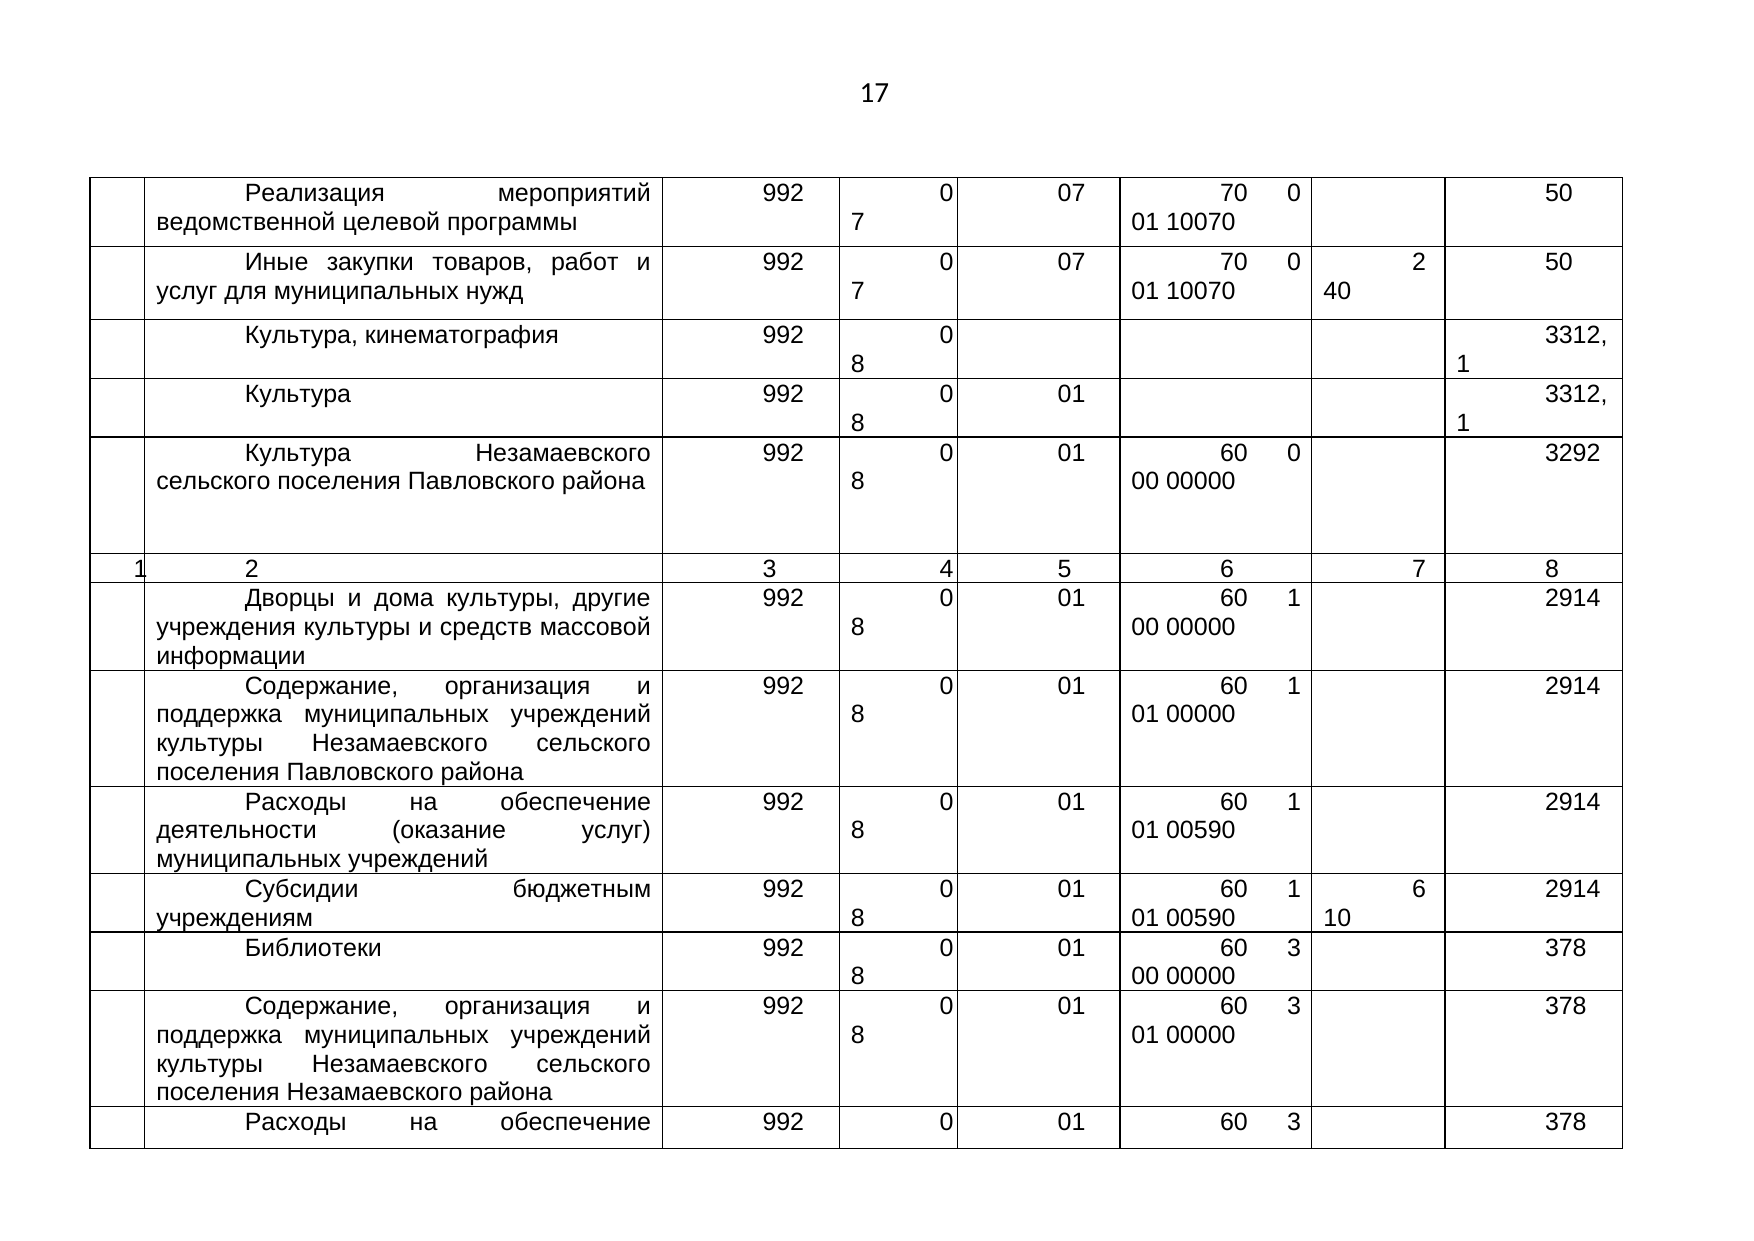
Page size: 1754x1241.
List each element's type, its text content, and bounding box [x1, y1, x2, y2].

table_cell [1312, 438, 1444, 552]
table_cell 07 [840, 178, 957, 246]
table_cell 2914 [1446, 583, 1622, 669]
table_cell 08 [840, 787, 957, 873]
table_cell 60 3 01 00590 [1121, 1107, 1311, 1147]
table_cell Библиотеки [145, 933, 662, 990]
table_cell 992 [663, 671, 839, 786]
table_cell 992 [663, 178, 839, 246]
table_cell 08 [840, 991, 957, 1106]
table_cell [1312, 583, 1444, 669]
table_cell 2 [145, 554, 662, 582]
table_cell 992 [663, 933, 839, 990]
table_cell Субсидии бюджетным учреждениям [145, 874, 662, 931]
table_cell Культура, кинематография [145, 320, 662, 378]
table_cell 378 [1446, 1107, 1622, 1147]
table_cell 378 [1446, 933, 1622, 990]
table_cell 8 [1446, 554, 1622, 582]
table_cell [91, 933, 144, 990]
table_cell 01 [958, 671, 1119, 786]
table_cell 992 [663, 320, 839, 378]
table_cell 01 [958, 438, 1119, 552]
table_cell 07 [958, 247, 1119, 319]
table_cell 08 [840, 320, 957, 378]
table_cell [91, 247, 144, 319]
table_cell 08 [840, 1107, 957, 1147]
table_cell [91, 583, 144, 669]
table_cell [1121, 379, 1311, 436]
table_cell 2914 [1446, 787, 1622, 873]
table_cell [91, 438, 144, 552]
table_cell Содержание, организация и поддержка муниципальных учреждений культуры Незамаевского сельского поселения Незамаевского района [145, 991, 662, 1106]
table_cell 50 [1446, 178, 1622, 246]
table_cell Расходы на обеспечение деятельности (оказание услуг) муниципальных учреждений [145, 787, 662, 873]
table_cell 60 3 00 00000 [1121, 933, 1311, 990]
table_cell [1312, 379, 1444, 436]
table_cell 60 1 01 00590 [1121, 787, 1311, 873]
table_cell 2914 [1446, 874, 1622, 931]
table_cell 60 1 01 00590 [1121, 874, 1311, 931]
table_cell [1312, 991, 1444, 1106]
table_cell 08 [840, 874, 957, 931]
table_cell 60 1 01 00000 [1121, 671, 1311, 786]
table_cell [1312, 933, 1444, 990]
table_cell 4 [840, 554, 957, 582]
table_cell 992 [663, 991, 839, 1106]
table_cell 992 [663, 874, 839, 931]
table_cell 01 [958, 787, 1119, 873]
table_cell [91, 874, 144, 931]
table_cell 992 [663, 787, 839, 873]
table_cell 08 [840, 438, 957, 552]
table_cell 70 0 01 10070 [1121, 247, 1311, 319]
table_cell Культура [145, 379, 662, 436]
table_cell 60 1 00 00000 [1121, 583, 1311, 669]
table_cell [145, 1107, 662, 1147]
table_cell [91, 320, 144, 378]
table_cell 07 [840, 247, 957, 319]
table_cell 07 [958, 178, 1119, 246]
table_cell [91, 991, 144, 1106]
table_cell [1312, 320, 1444, 378]
table_cell 08 [840, 671, 957, 786]
table_cell [91, 671, 144, 786]
table_cell [1312, 671, 1444, 786]
table_cell 378 [1446, 991, 1622, 1106]
table_cell 992 [663, 583, 839, 669]
table_cell 3292 [1446, 438, 1622, 552]
table_cell 08 [840, 583, 957, 669]
table_cell 7 [1312, 554, 1444, 582]
table_cell 01 [958, 991, 1119, 1106]
table_cell [958, 320, 1119, 378]
table_cell Реализация мероприятий ведомственной целевой программы [145, 178, 662, 246]
table_cell 992 [663, 1107, 839, 1147]
table_cell 3 [663, 554, 839, 582]
table_cell [1121, 320, 1311, 378]
table_cell 50 [1446, 247, 1622, 319]
table_cell 992 [663, 438, 839, 552]
table_cell 992 [663, 247, 839, 319]
table_cell Иные закупки товаров, работ и услуг для муниципальных нужд [145, 247, 662, 319]
table_cell 3312,1 [1446, 379, 1622, 436]
table_cell 60 3 01 00000 [1121, 991, 1311, 1106]
table_cell [91, 787, 144, 873]
table_cell 3312,1 [1446, 320, 1622, 378]
table_cell 992 [663, 379, 839, 436]
table_cell Культура Незамаевского сельского поселения Павловского района [145, 438, 662, 552]
table_cell [1312, 1107, 1444, 1147]
table_cell [1312, 787, 1444, 873]
table_cell 6 [1121, 554, 1311, 582]
table_cell [91, 1107, 144, 1147]
table_cell 01 [958, 379, 1119, 436]
table_cell Содержание, организация и поддержка муниципальных учреждений культуры Незамаевского сельского поселения Павловского района [145, 671, 662, 786]
table_cell 01 [958, 583, 1119, 669]
table_cell 01 [958, 933, 1119, 990]
table_cell 60 0 00 00000 [1121, 438, 1311, 552]
table_cell 610 [1312, 874, 1444, 931]
table_cell 5 [958, 554, 1119, 582]
table_cell [91, 178, 144, 246]
table_cell [1312, 178, 1444, 246]
table_cell 08 [840, 379, 957, 436]
table_cell 70 0 01 10070 [1121, 178, 1311, 246]
table_cell Дворцы и дома культуры, другие учреждения культуры и средств массовой информации [145, 583, 662, 669]
table_cell 240 [1312, 247, 1444, 319]
table_cell 01 [958, 874, 1119, 931]
table_cell 2914 [1446, 671, 1622, 786]
table_cell [91, 379, 144, 436]
table_cell 1 [91, 554, 144, 582]
table_cell 08 [840, 933, 957, 990]
table_cell 01 [958, 1107, 1119, 1147]
